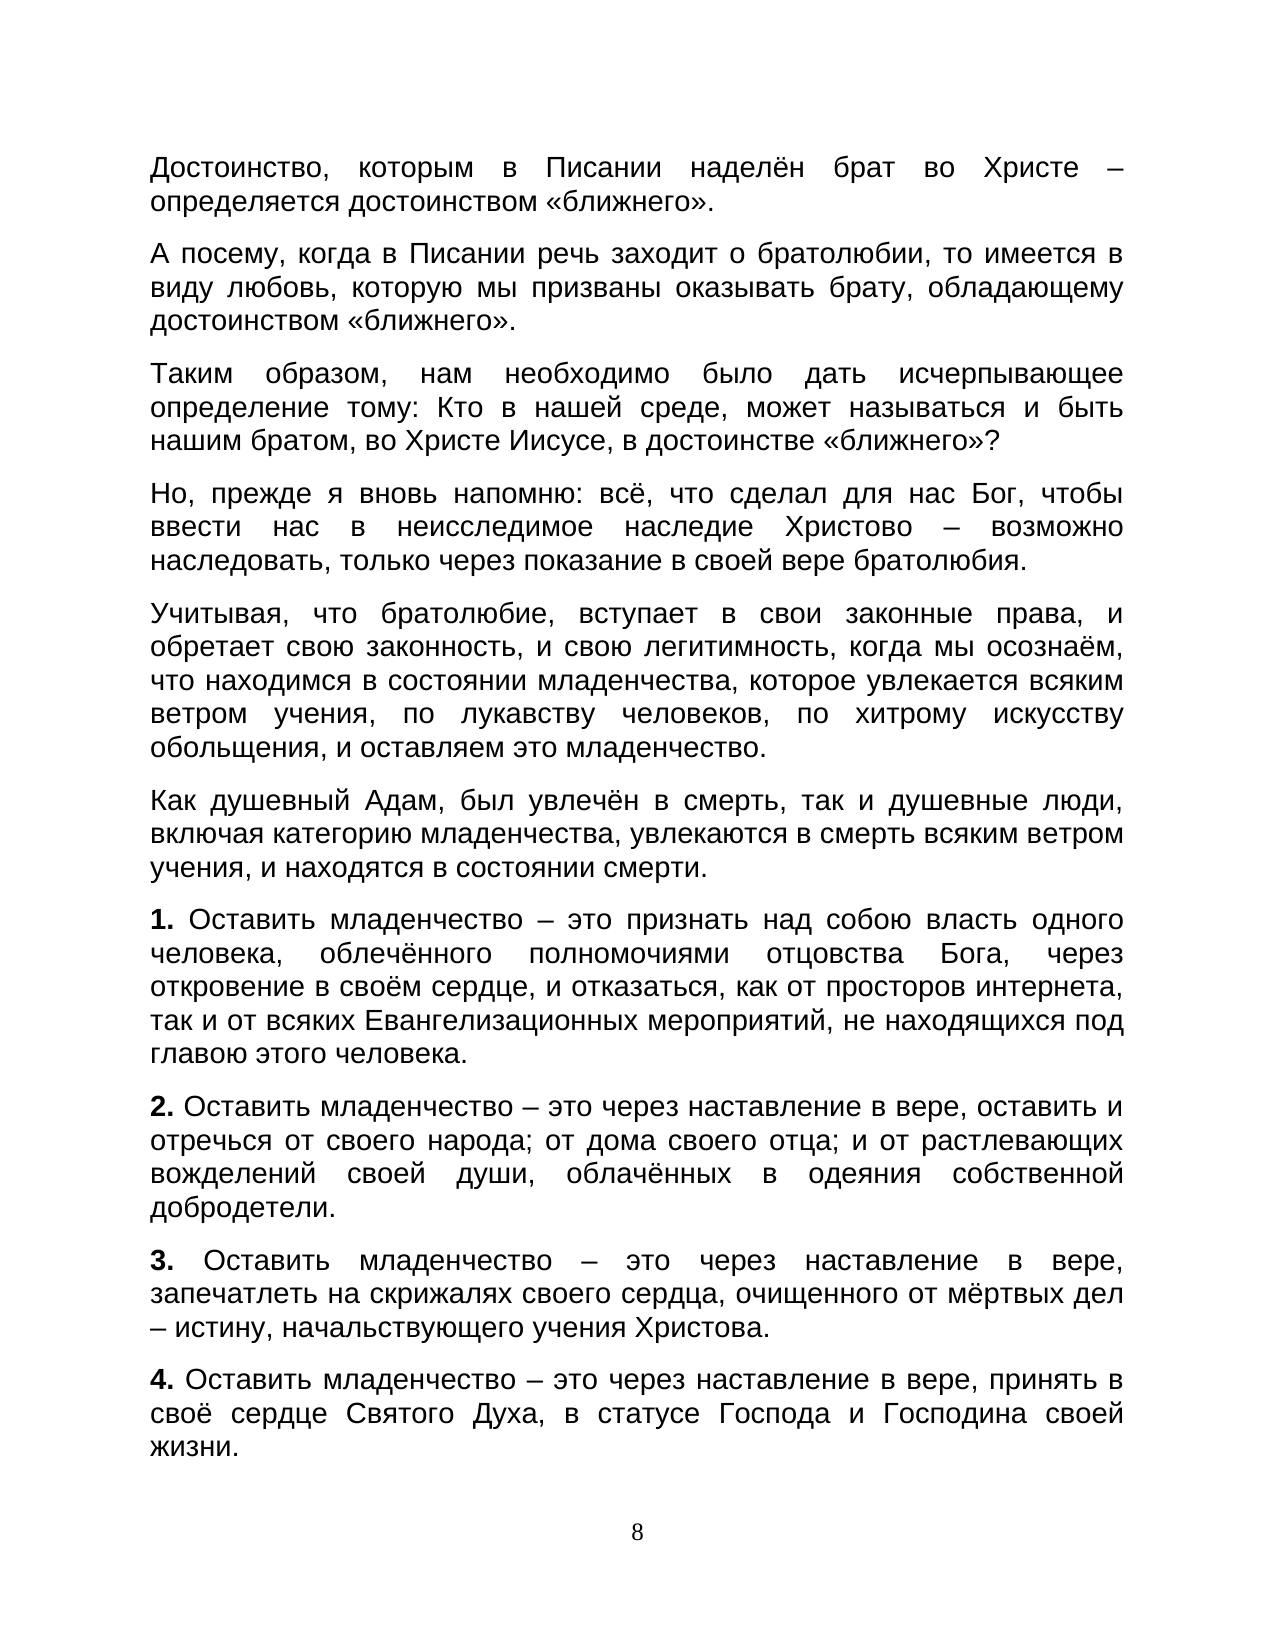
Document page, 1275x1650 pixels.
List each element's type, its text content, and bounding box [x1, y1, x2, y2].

text А посему, когда в Писании речь заходит о братолюбии, то имеется в виду любовь, которую мы призваны оказывать брату, обладающему достоинством «ближнего». [150, 236, 1125, 337]
text 4. Оставить младенчество – это через наставление в вере, принять в своё сердце Святого Духа, в статусе Господа и Господина своей жизни. [150, 1362, 1125, 1463]
text Таким образом, нам необходимо было дать исчерпывающее определение тому: Кто в нашей среде, может называться и быть нашим братом, во Христе Иисусе, в достоинстве «ближнего»? [150, 356, 1125, 457]
text Учитывая, что братолюбие, вступает в свои законные права, и обретает свою законность, и свою легитимность, когда мы осознаём, что находимся в состоянии младенчества, которое увлекается всяким ветром учения, по лукавству человеков, по хитрому искусству обольщения, и оставляем это младенчество. [150, 596, 1125, 763]
text Но, прежде я вновь напомню: всё, что сделал для нас Бог, чтобы ввести нас в неисследимое наследие Христово – возможно наследовать, только через показание в своей вере братолюбия. [150, 476, 1125, 576]
text Как душевный Адам, был увлечён в смерть, так и душевные люди, включая категорию младенчества, увлекаются в смерть всяким ветром учения, и находятся в состоянии смерти. [150, 782, 1125, 883]
text Достоинство, которым в Писании наделён брат во Христе – определяется достоинством «ближнего». [150, 150, 1125, 217]
text 1. Оставить младенчество – это признать над собою власть одного человека, облечённого полномочиями отцовства Бога, через откровение в своём сердце, и отказаться, как от просторов интернета, так и от всяких Евангелизационных мероприятий, не находящихся под главою этого человека. [150, 902, 1125, 1070]
text 3. Оставить младенчество – это через наставление в вере, запечатлеть на скрижалях своего сердца, очищенного от мёртвых дел – истину, начальствующего учения Христова. [150, 1242, 1125, 1343]
text 2. Оставить младенчество – это через наставление в вере, оставить и отречься от своего народа; от дома своего отца; и от растлевающих вожделений своей души, облачённых в одеяния собственной добродетели. [150, 1089, 1125, 1223]
